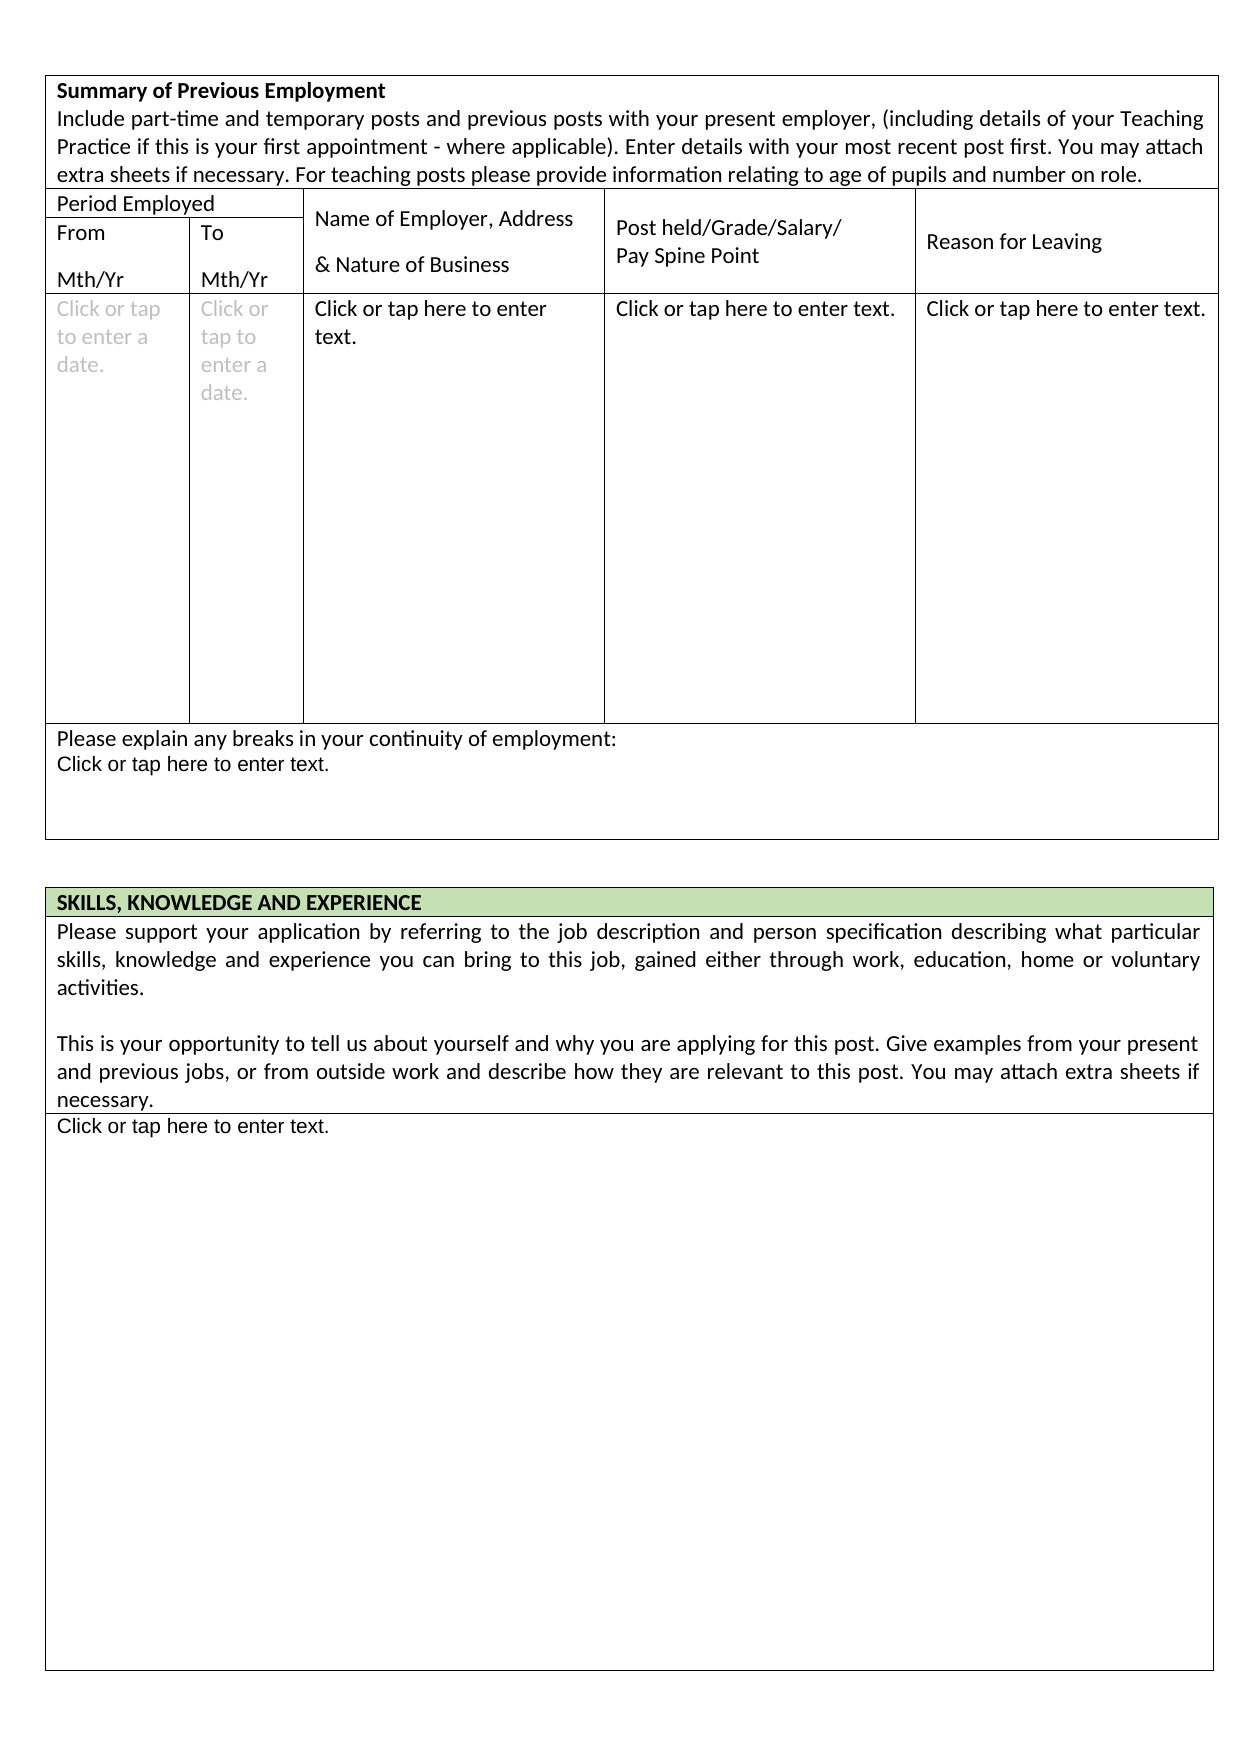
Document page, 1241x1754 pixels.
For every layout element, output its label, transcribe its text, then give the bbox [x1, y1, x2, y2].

table_cell From Mth/Yr [46, 218, 189, 293]
table_cell Period Employed [46, 189, 303, 217]
table_cell [46, 1114, 1213, 1670]
table_cell Name of Employer, Address & Nature of Business [304, 189, 604, 293]
table_cell To Mth/Yr [190, 218, 303, 293]
table_cell Post held/Grade/Salary/ Pay Spine Point [605, 189, 915, 293]
table_cell [304, 294, 604, 723]
table_cell Summary of Previous Employment Include part-time and temporary posts and previous posts with your present employer, (including details of your Teaching Practice if this is your first appointment - where applicable). Enter details with your most recent post first. You may attach extra sheets if necessary. For teaching posts please provide information relating to age of pupils and number on role. [46, 76, 1218, 188]
table_cell Please explain any breaks in your continuity of employment: [46, 724, 1218, 839]
table_cell Please support your application by referring to the job description and person specification describing what particular skills, knowledge and experience you can bring to this job, gained either through work, education, home or voluntary activities. This is your opportunity to tell us about yourself and why you are applying for this post. Give examples from your present and previous jobs, or from outside work and describe how they are relevant to this post. You may attach extra sheets if necessary. [46, 917, 1213, 1113]
table_cell Reason for Leaving [916, 189, 1218, 293]
table_header SKILLS, KNOWLEDGE AND EXPERIENCE [46, 888, 1213, 916]
